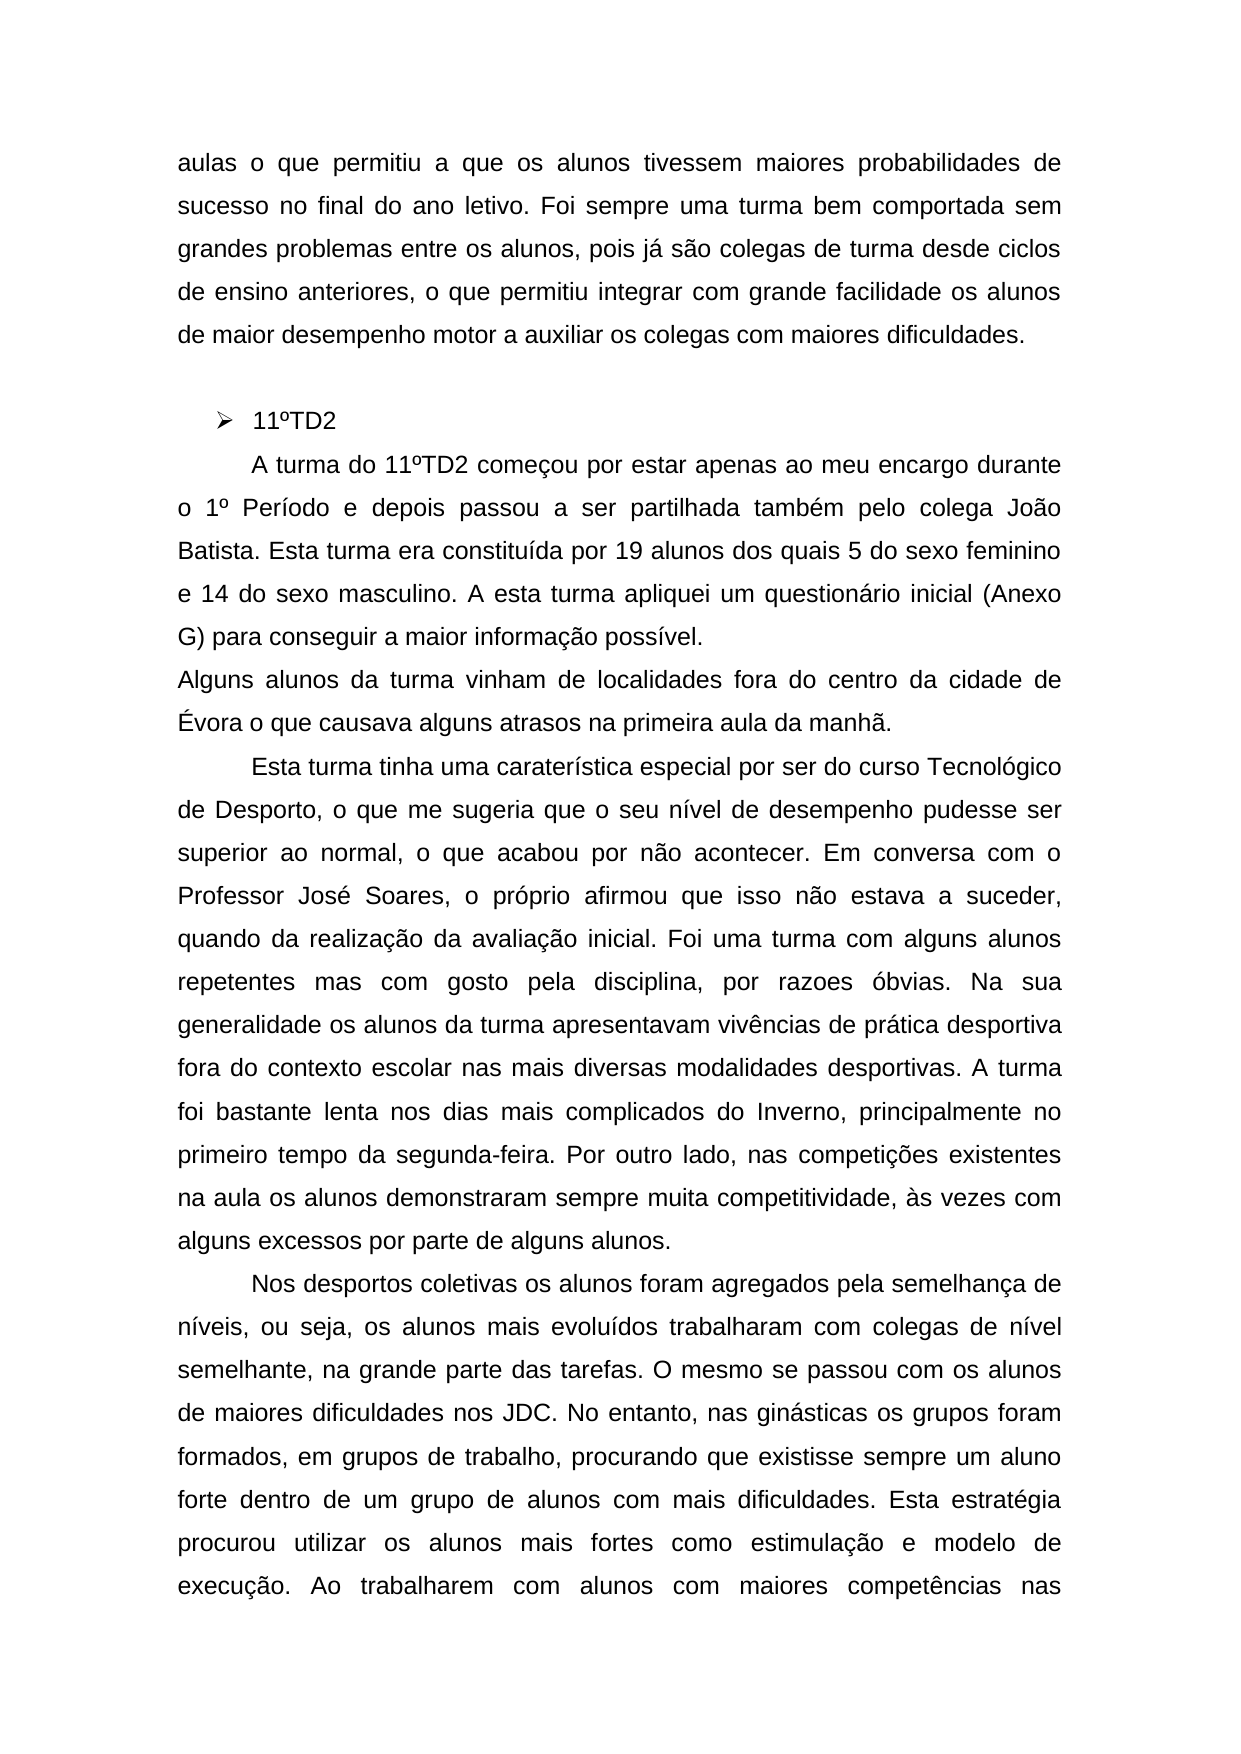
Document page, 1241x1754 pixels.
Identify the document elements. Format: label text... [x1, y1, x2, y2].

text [177, 1269, 1063, 1599]
text Esta turma tinha uma caraterística especial por ser do curso Tecnológico de Desporto, o que me sugeria que o seu nível de desempenho pudesse ser superior ao normal, o que acabou por não acontecer. Em conversa com o Professor José Soares, o próprio afirmou que isso não estava a suceder, quando da realização da avaliação inicial. Foi uma turma com alguns alunos repetentes mas com gosto pela disciplina, por razoes óbvias. Na sua generalidade os alunos da turma apresentavam vivências de prática desportiva fora do contexto escolar nas mais diversas modalidades desportivas. A turma foi bastante lenta nos dias mais complicados do Inverno, principalmente no primeiro tempo da segunda-feira. Por outro lado, nas competições existentes na aula os alunos demonstraram sempre muita competitividade, às vezes com alguns excessos por parte de alguns alunos. [177, 751, 1063, 1254]
text Alguns alunos da turma vinham de localidades fora do centro da cidade de Évora o que causava alguns atrasos na primeira aula da manhã. [177, 665, 1063, 737]
text A turma do 11ºTD2 começou por estar apenas ao meu encargo durante o 1º Período e depois passou a ser partilhada também pelo colega João Batista. Esta turma era constituída por 19 alunos dos quais 5 do sexo feminino e 14 do sexo masculino. A esta turma apliquei um questionário inicial (Anexo G) para conseguir a maior informação possível. [177, 449, 1063, 651]
list 11ºTD2 [215, 406, 1063, 435]
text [177, 148, 1063, 349]
